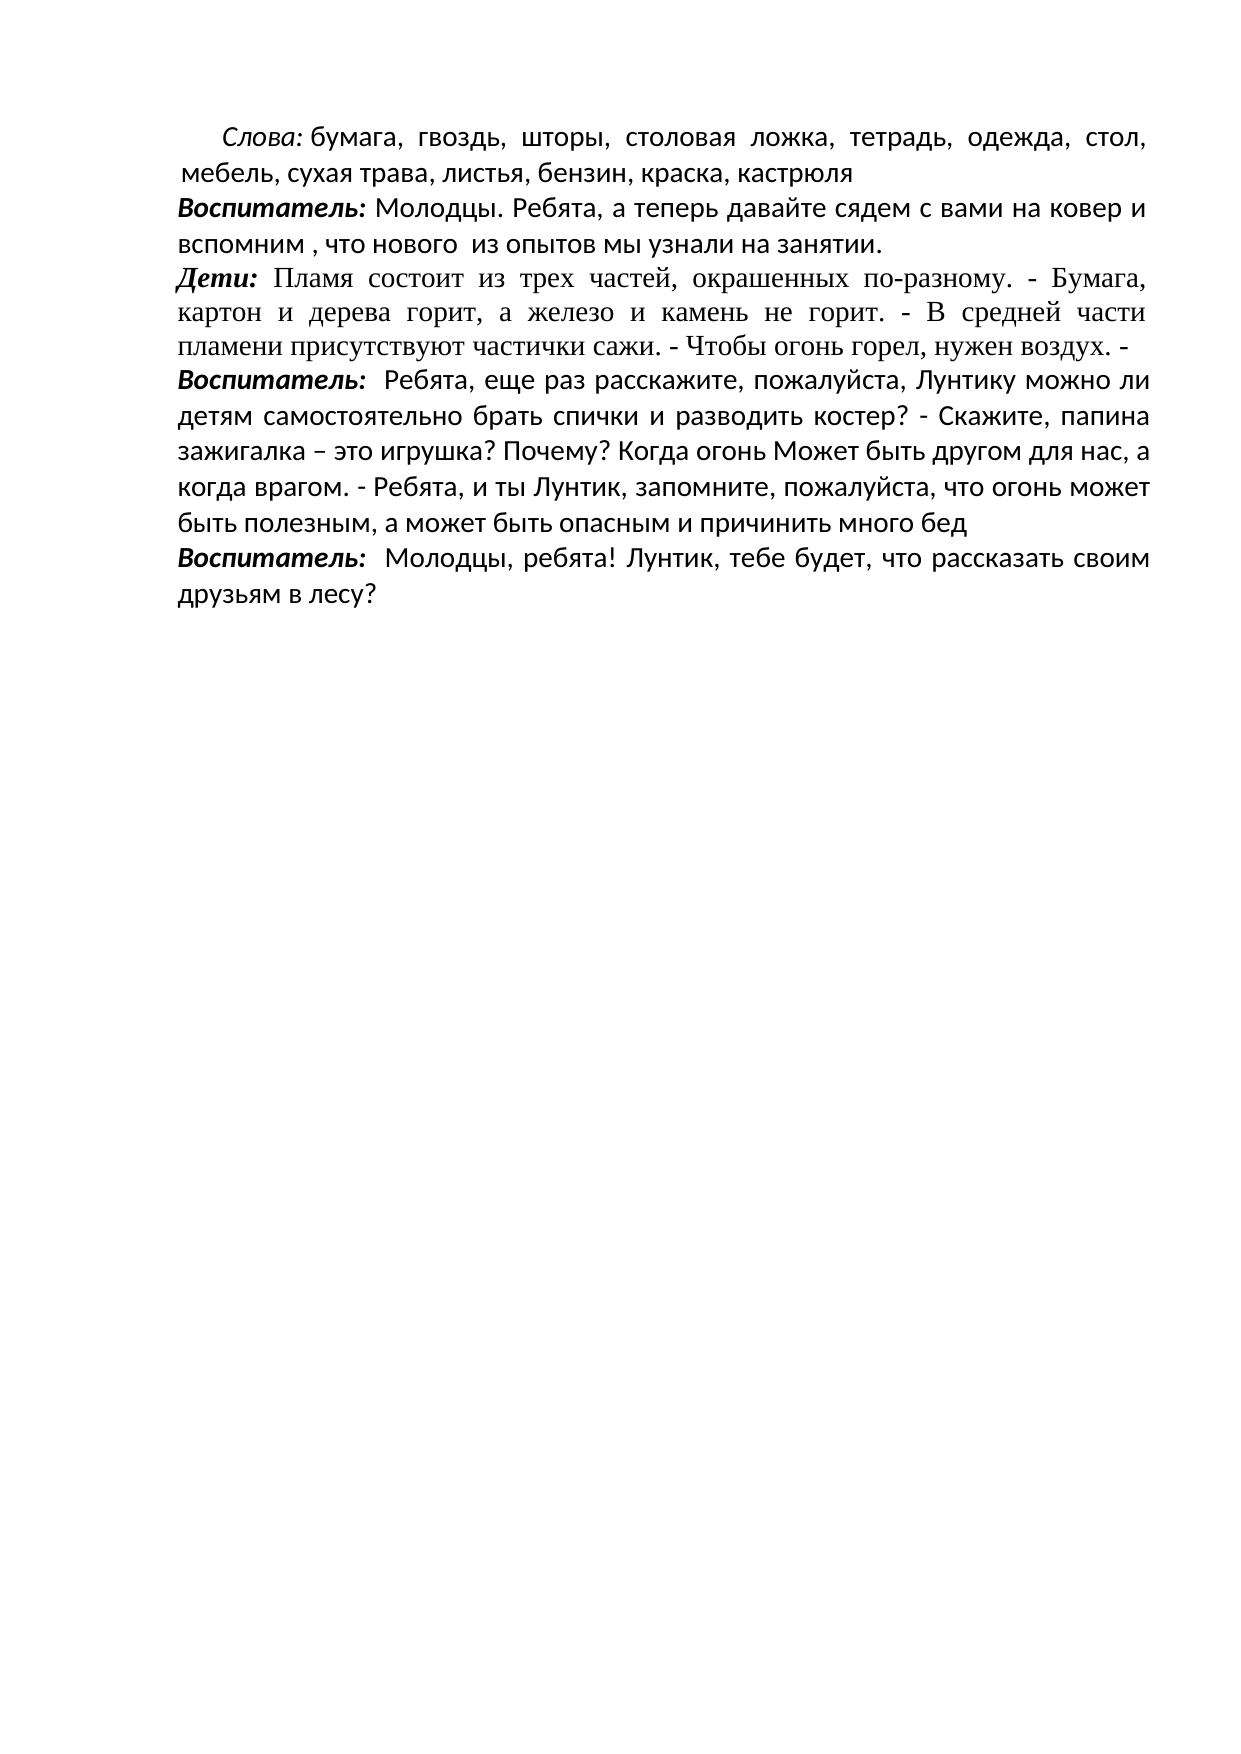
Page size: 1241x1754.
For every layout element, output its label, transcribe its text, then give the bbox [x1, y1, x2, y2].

text Воспитатель: Ребята, еще раз расскажите, пожалуйста, Лунтику можно ли детям самостоятельно брать спички и разводить костер? - Скажите, папина зажигалка – это игрушка? Почему? Когда огонь Может быть другом для нас, а когда врагом. - Ребята, и ты Лунтик, запомните, пожалуйста, что огонь может быть полезным, а может быть опасным и причинить много бед [177, 361, 1152, 539]
text Дети: Пламя состоит из трех частей, окрашенных по-разному. - Бумага, картон и дерева горит, а железо и камень не горит. - В средней части пламени присутствуют частички сажи. - Чтобы огонь горел, нужен воздух. - [177, 261, 1147, 361]
text Воспитатель: Молодцы. Ребята, а теперь давайте сядем с вами на ковер и вспомним , что нового из опытов мы узнали на занятии. [177, 189, 1147, 261]
text Воспитатель: Молодцы, ребята! Лунтик, тебе будет, что рассказать своим друзьям в лесу? [177, 539, 1152, 611]
text Слова: бумага, гвоздь, шторы, столовая ложка, тетрадь, одежда, стол, мебель, сухая трава, листья, бензин, краска, кастрюля [181, 118, 1147, 189]
